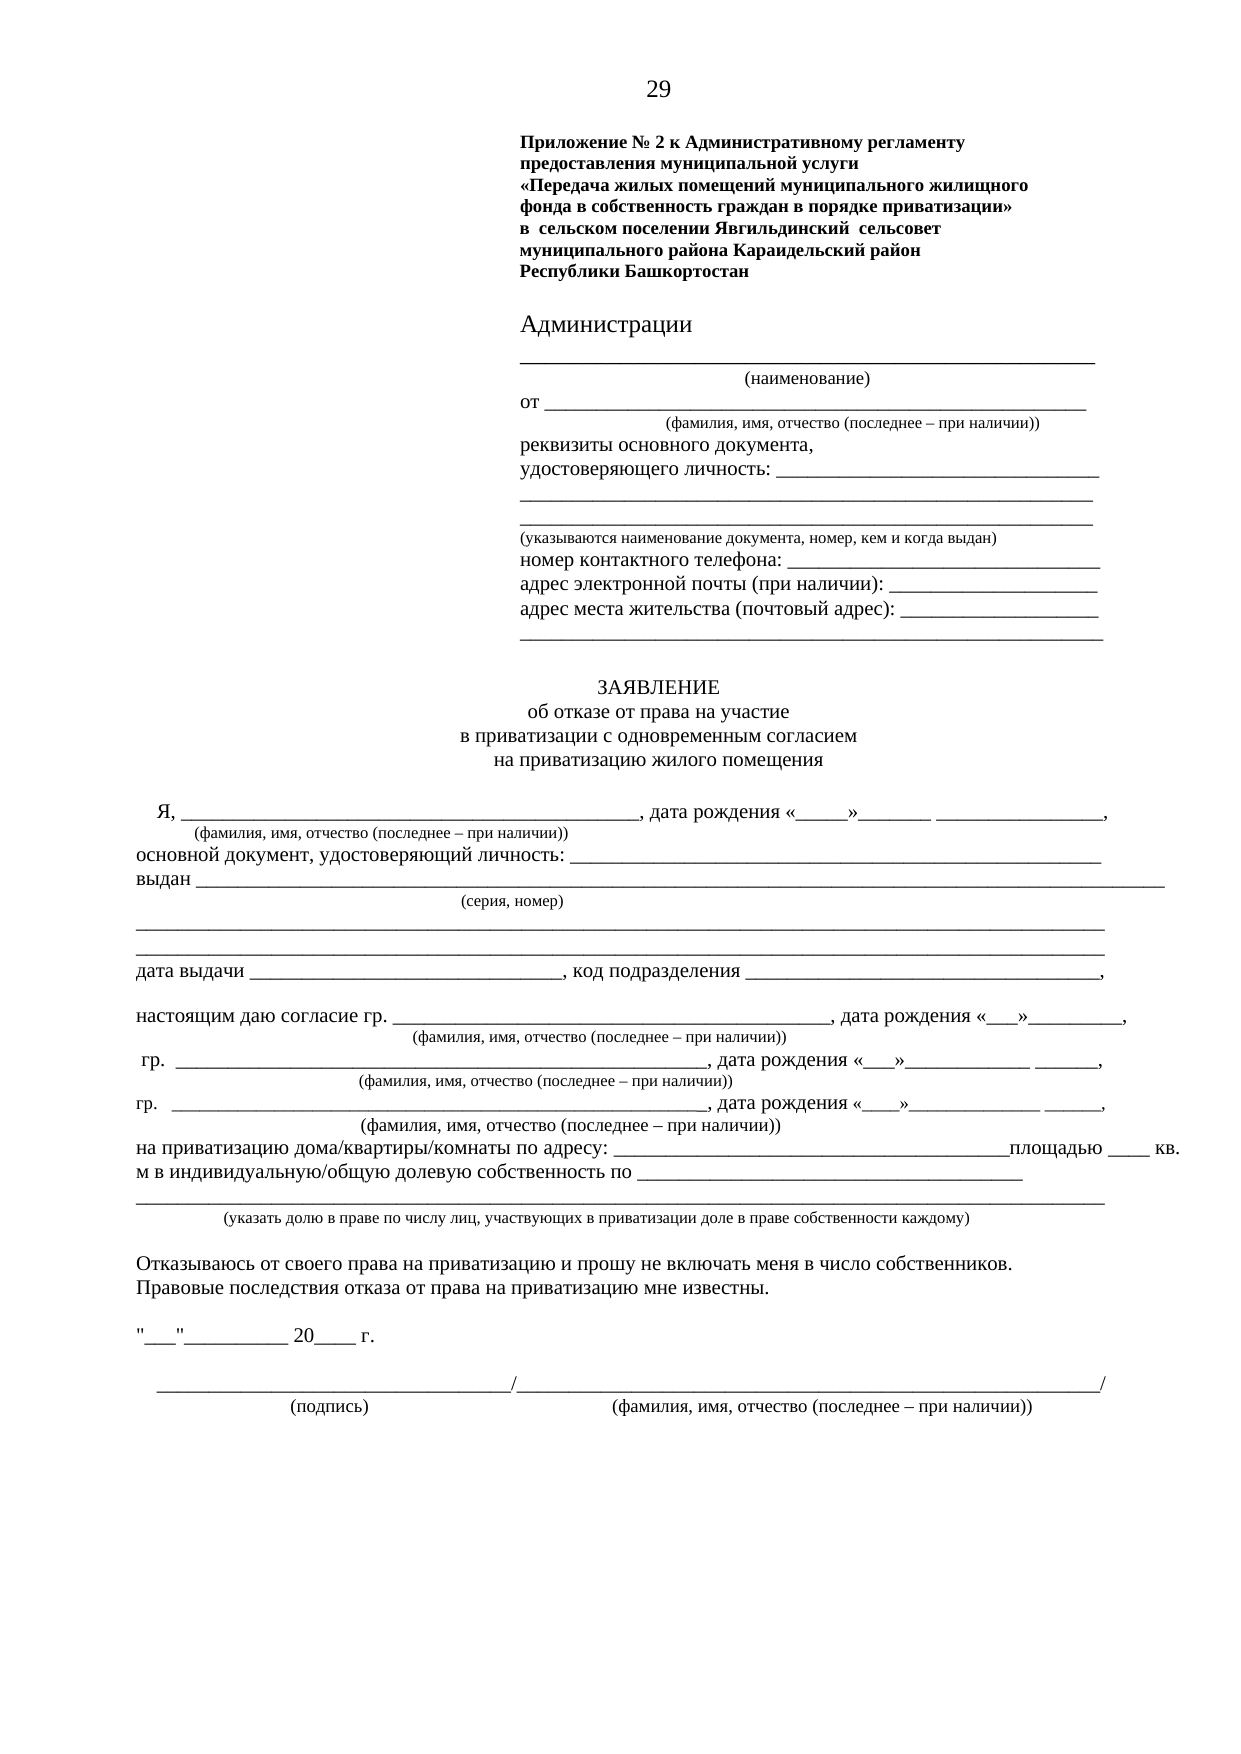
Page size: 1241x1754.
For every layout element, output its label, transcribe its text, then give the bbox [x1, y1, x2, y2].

text _____________________________________________________________________________________________ [136, 1183, 1181, 1207]
text __________________________________/________________________________________________________/ [136, 1371, 1181, 1395]
text адрес электронной почты (при наличии): ____________________ [520, 571, 1181, 595]
text гр. ___________________________________________________, дата рождения «___»____________ ______, [136, 1046, 1181, 1071]
text (фамилия, имя, отчество (последнее – при наличии)) [520, 413, 1181, 432]
text реквизиты основного документа, [520, 432, 1181, 456]
text удостоверяющего личность: _______________________________ [520, 456, 1181, 480]
text ______________________________________________ [520, 338, 1181, 367]
text (фамилия, имя, отчество (последнее – при наличии)) [136, 1114, 1181, 1135]
text Отказываюсь от своего права на приватизацию и прошу не включать меня в число собственников. [136, 1251, 1181, 1275]
text Администрации [520, 309, 1181, 338]
text в приватизации с одновременным согласием [136, 723, 1181, 747]
text _______________________________________________________ [520, 480, 1181, 504]
text предоставления муниципальной услуги [520, 152, 1181, 174]
text об отказе от права на участие [136, 699, 1181, 723]
text дата выдачи ______________________________, код подразделения __________________________________, [136, 958, 1181, 982]
text (серия, номер) [136, 890, 1181, 909]
text (фамилия, имя, отчество (последнее – при наличии)) [136, 823, 1181, 842]
text на приватизацию дома/квартиры/комнаты по адресу: ______________________________________площадью ____ кв. м в индивидуальную/общую долевую собственность по _____________________________________ [136, 1135, 1181, 1183]
text гр. _________________________________________________________, дата рождения «____»______________ ______, [136, 1090, 1181, 1114]
text муниципального района Караидельский район [136, 238, 1181, 260]
text _______________________________________________________ [520, 504, 1181, 528]
text выдан _____________________________________________________________________________________________ [136, 866, 1181, 890]
text «Передача жилых помещений муниципального жилищного [520, 174, 1181, 195]
text (фамилия, имя, отчество (последнее – при наличии)) [136, 1027, 1181, 1046]
text номер контактного телефона: ______________________________ [520, 547, 1181, 571]
text (подпись) (фамилия, имя, отчество (последнее – при наличии)) [136, 1395, 1181, 1417]
text (указываются наименование документа, номер, кем и когда выдан) [520, 528, 1181, 547]
text (фамилия, имя, отчество (последнее – при наличии)) [136, 1071, 1181, 1090]
text Приложение № 2 к Административному регламенту [520, 131, 1181, 152]
text ________________________________________________________ [520, 619, 1181, 643]
text основной документ, удостоверяющий личность: ___________________________________________________ [136, 842, 1181, 866]
text на приватизацию жилого помещения [136, 747, 1181, 771]
text Республики Башкортостан [136, 260, 1181, 282]
text Правовые последствия отказа от права на приватизацию мне известны. [136, 1275, 1181, 1299]
text адрес места жительства (почтовый адрес): ___________________ [520, 595, 1181, 619]
text (наименование) [520, 367, 1181, 389]
text в сельском поселении Явгильдинский сельсовет [136, 217, 1181, 238]
text (указать долю в праве по числу лиц, участвующих в приватизации доле в праве собственности каждому) [136, 1207, 1181, 1227]
text ЗАЯВЛЕНИЕ [136, 675, 1181, 699]
text от ____________________________________________________ [520, 389, 1181, 413]
text "___"__________ 20____ г. [136, 1323, 1181, 1347]
text Я, ____________________________________________, дата рождения «_____»_______ ________________, [136, 799, 1181, 823]
text фонда в собственность граждан в порядке приватизации» [520, 195, 1181, 217]
text _____________________________________________________________________________________________ [136, 909, 1181, 933]
text настоящим даю согласие гр. __________________________________________, дата рождения «___»_________, [136, 1003, 1181, 1027]
text _____________________________________________________________________________________________ [136, 933, 1181, 958]
